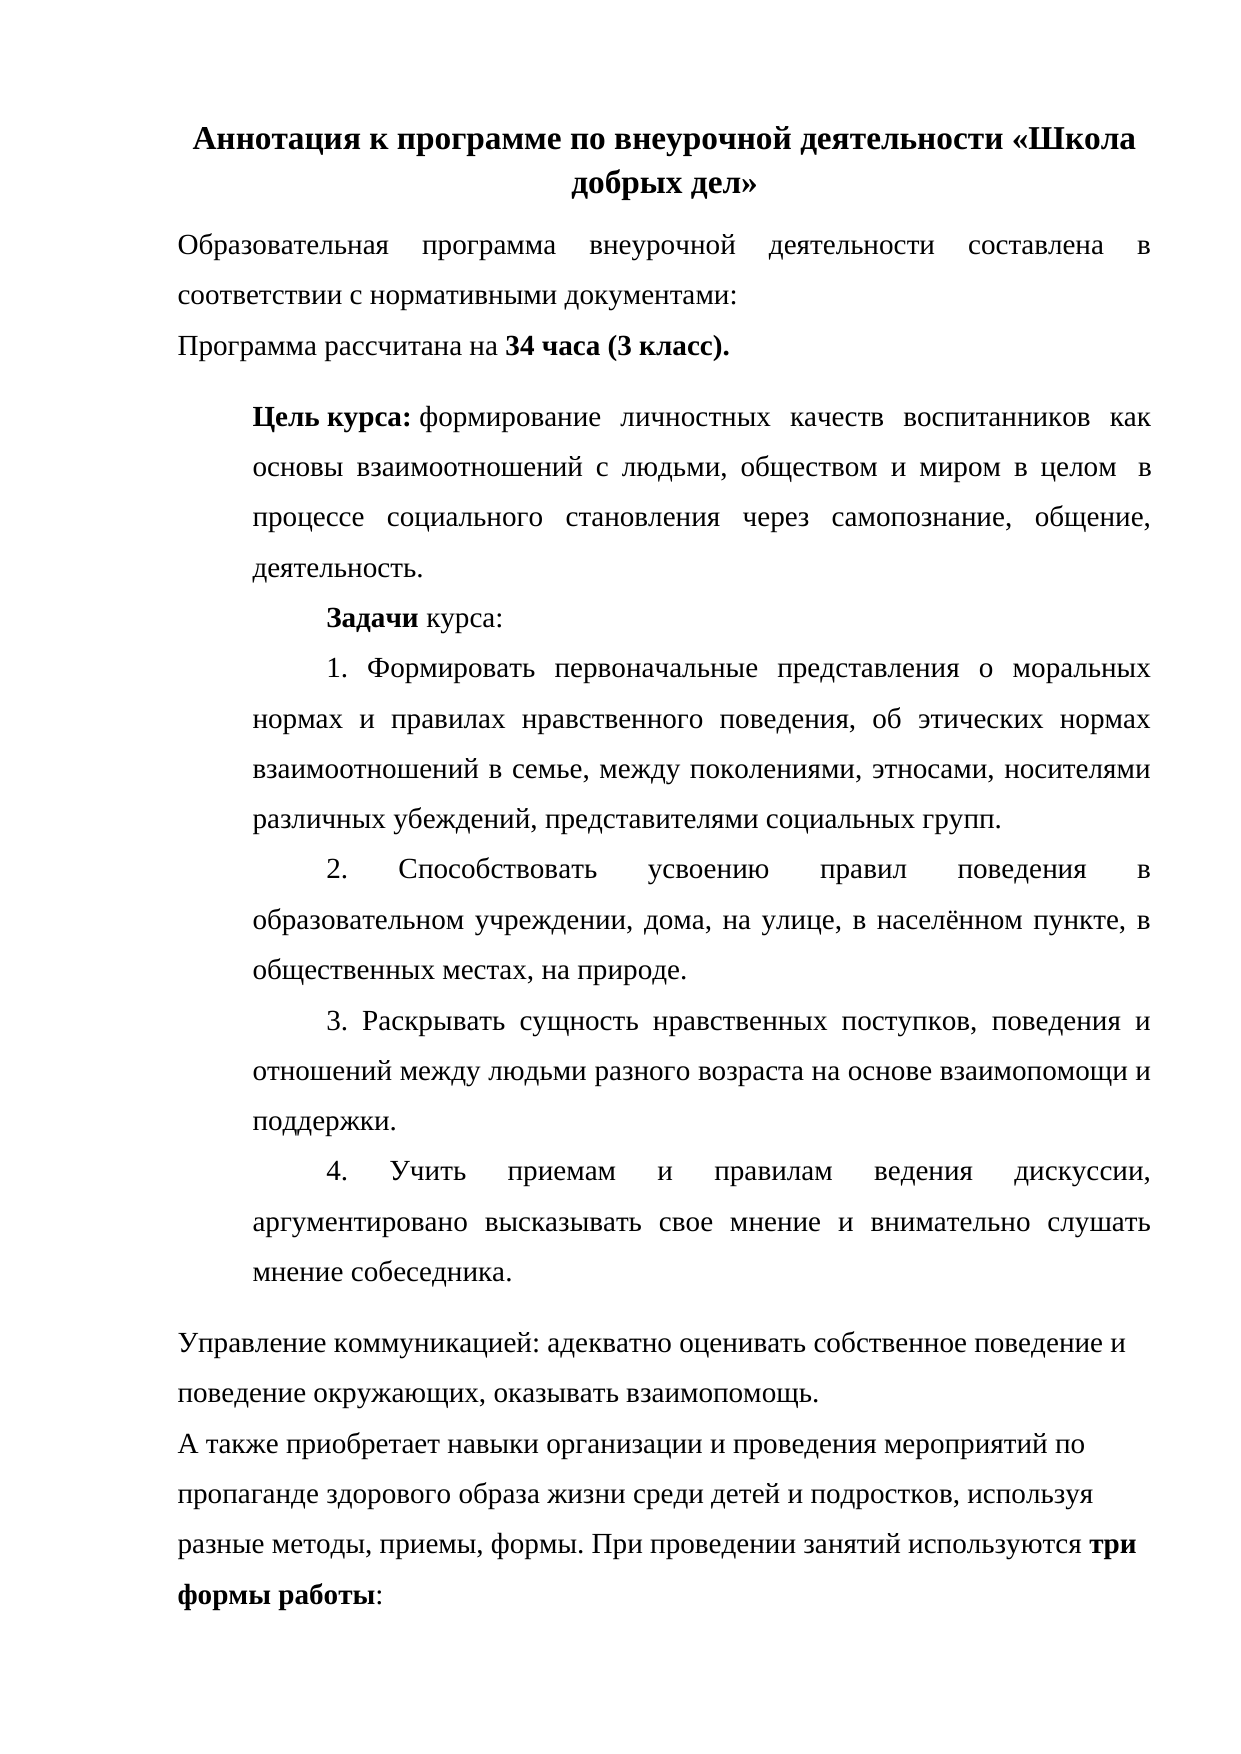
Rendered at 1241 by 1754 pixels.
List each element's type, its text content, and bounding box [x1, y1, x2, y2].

list А также приобретает навыки организации и проведения мероприятий по пропаганде здорового образа жизни среди детей и подростков, используя разные методы, приемы, формы. При проведении занятий используются три формы работы: [177, 1426, 1152, 1610]
list 3. Раскрывать сущность нравственных поступков, поведения и отношений между людьми разного возраста на основе взаимопомощи и поддержки. [252, 1003, 1152, 1137]
list Образовательная программа внеурочной деятельности составлена в соответствии с нормативными документами: [177, 227, 1152, 311]
list Цель курса: формирование личностных качеств воспитанников как основы взаимоотношений с людьми, обществом и миром в целом в процессе социального становления через самопознание, общение, деятельность. [252, 399, 1152, 583]
text Программа рассчитана на 34 часа (3 класс). [177, 328, 1152, 361]
list Задачи курса: [252, 600, 1152, 634]
list 4. Учить приемам и правилам ведения дискуссии, аргументировано высказывать свое мнение и внимательно слушать мнение собеседника. [252, 1153, 1152, 1288]
text Аннотация к программе по внеурочной деятельности «Школа добрых дел» [177, 118, 1152, 201]
list 1. Формировать первоначальные представления о моральных нормах и правилах нравственного поведения, об этических нормах взаимоотношений в семье, между поколениями, этносами, носителями различных убеждений, представителями социальных групп. [252, 650, 1152, 835]
list 2. Способствовать усвоению правил поведения в образовательном учреждении, дома, на улице, в населённом пункте, в общественных местах, на природе. [252, 852, 1152, 986]
text Управление коммуникацией: адекватно оценивать собственное поведение и поведение окружающих, оказывать взаимопомощь. [177, 1325, 1152, 1409]
